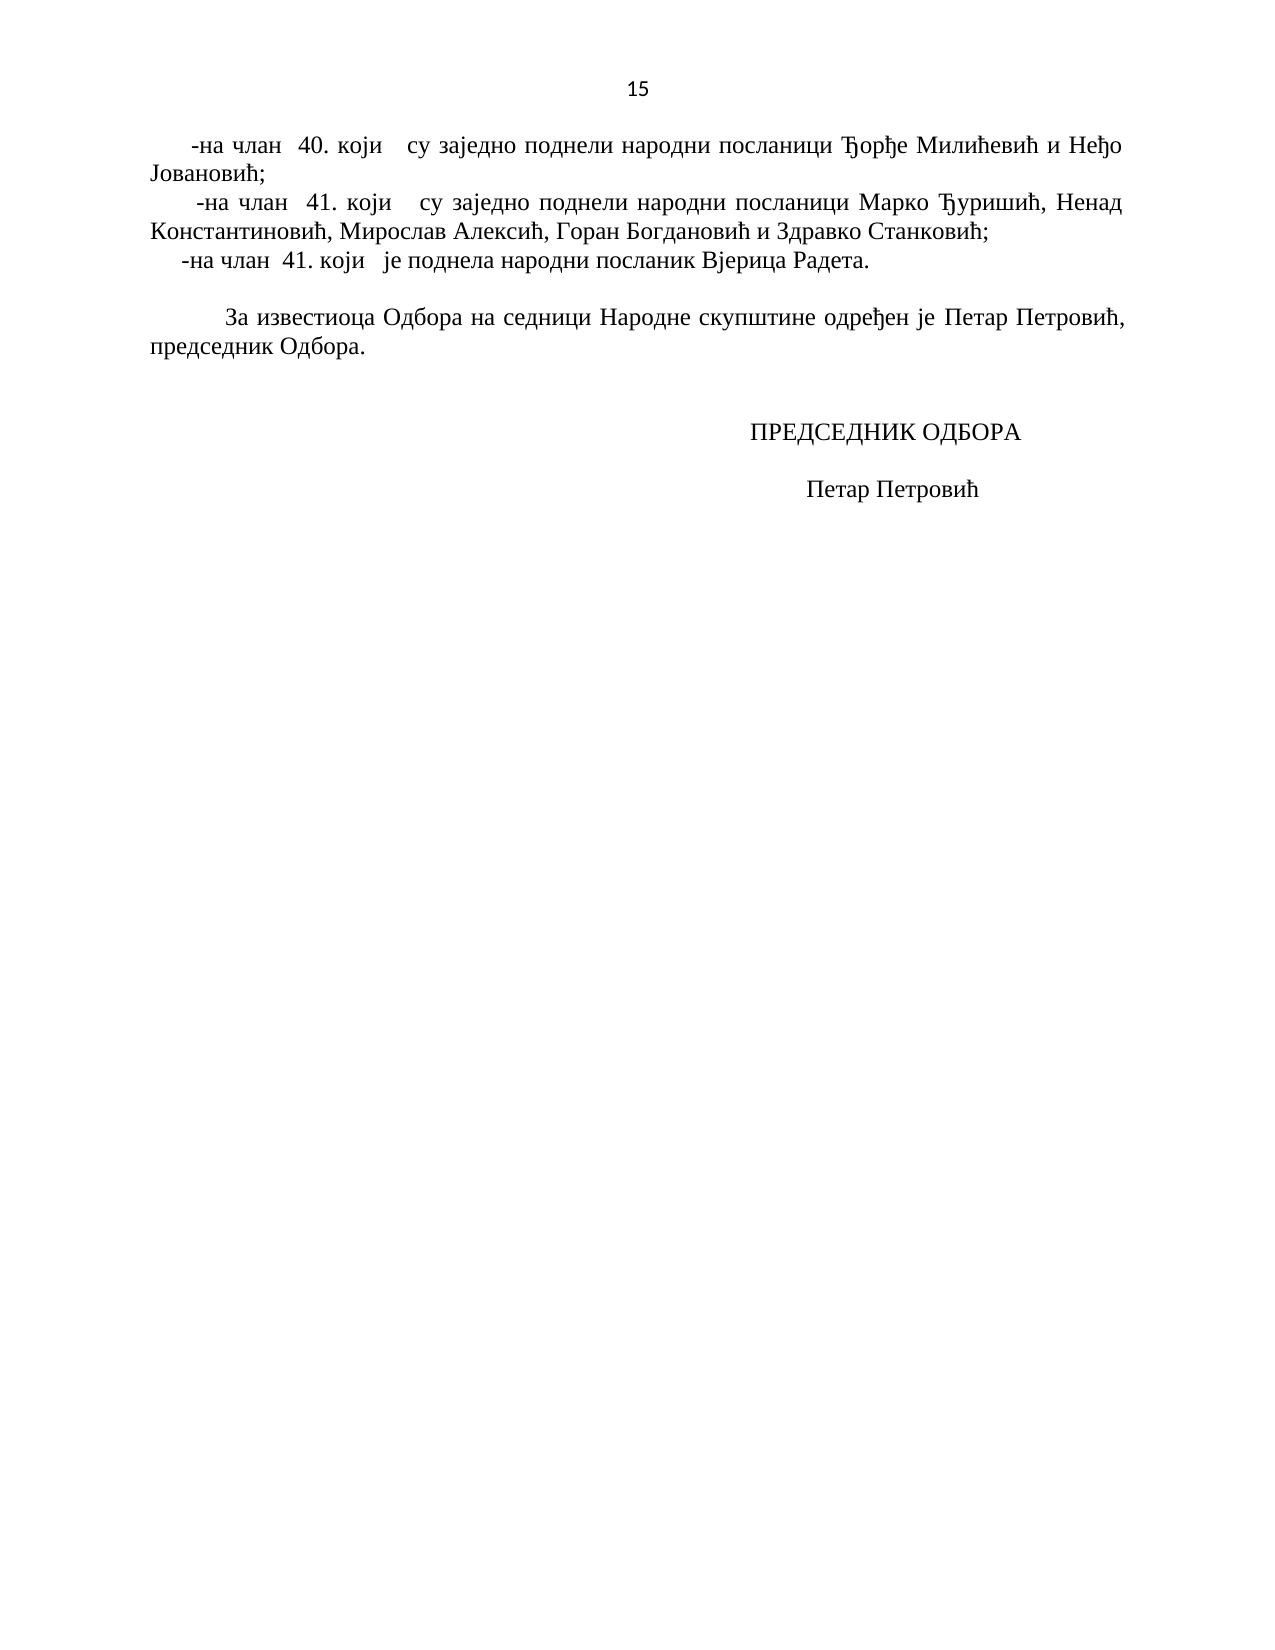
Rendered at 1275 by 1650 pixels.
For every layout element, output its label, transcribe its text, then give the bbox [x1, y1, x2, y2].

text -на члан 41. који су заједно поднели народни посланици Марко Ђуришић, Ненад Константиновић, Мирослав Алексић, Горан Богдановић и Здравко Станковић; [150, 187, 1125, 245]
text -на члан 40. који су заједно поднели народни посланици Ђорђе Милићевић и Неђо Јовановић; [150, 130, 1125, 187]
text -на члан 41. који је поднела народни посланик Вјерица Радета. [150, 245, 1125, 273]
text ПРЕДСЕДНИК ОДБОРА [150, 417, 1125, 445]
text За известиоца Одбора на седници Народне скупштине одређен је Петар Петровић, председник Одбора. [150, 302, 1125, 360]
text Петар Петровић [150, 474, 1125, 503]
